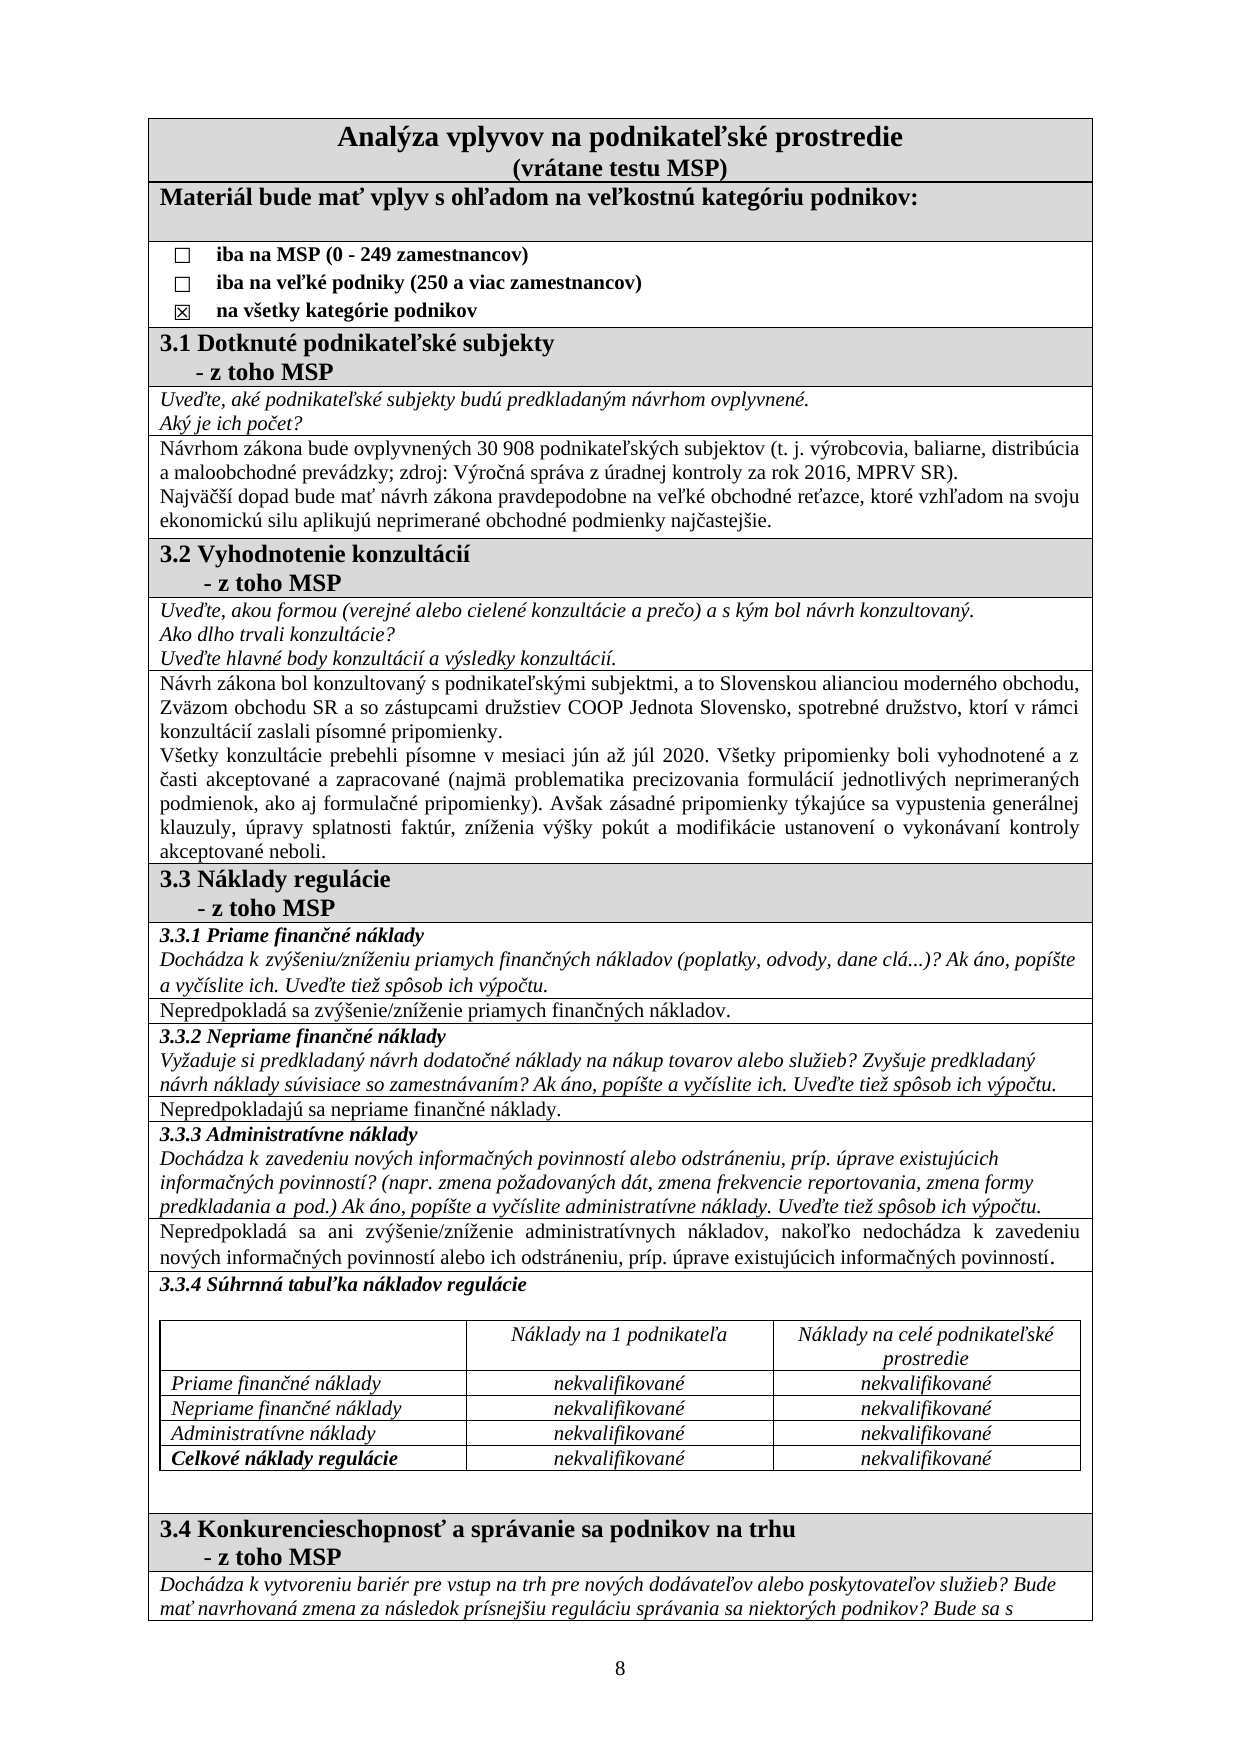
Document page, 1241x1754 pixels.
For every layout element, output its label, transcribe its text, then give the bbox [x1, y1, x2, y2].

table_cell Návrhom zákona bude ovplyvnených 30 908 podnikateľských subjektov (t. j. výrobcovia, baliarne, distribúcia a maloobchodné prevádzky; zdroj: Výročná správa z úradnej kontroly za rok 2016, MPRV SR). Najväčší dopad bude mať návrh zákona pravdepodobne na veľké obchodné reťazce, ktoré vzhľadom na svoju ekonomickú silu aplikujú neprimerané obchodné podmienky najčastejšie. [149, 436, 1092, 538]
table_cell 3.3.1 Priame finančné náklady Dochádza k zvýšeniu/zníženiu priamych finančných nákladov (poplatky, odvody, dane clá...)? Ak áno, popíšte a vyčíslite ich. Uveďte tiež spôsob ich výpočtu. [149, 923, 1092, 997]
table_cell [149, 1572, 1092, 1620]
table_cell Návrh zákona bol konzultovaný s podnikateľskými subjektmi, a to Slovenskou alianciou moderného obchodu, Zväzom obchodu SR a so zástupcami družstiev COOP Jednota Slovensko, spotrebné družstvo, ktorí v rámci konzultácií zaslali písomné pripomienky. Všetky konzultácie prebehli písomne v mesiaci jún až júl 2020. Všetky pripomienky boli vyhodnotené a z časti akceptované a zapracované (najmä problematika precizovania formulácií jednotlivých neprimeraných podmienok, ako aj formulačné pripomienky). Avšak zásadné pripomienky týkajúce sa vypustenia generálnej klauzuly, úpravy splatnosti faktúr, zníženia výšky pokút a modifikácie ustanovení o vykonávaní kontroly akceptované neboli. [149, 671, 1092, 863]
table_cell 3.4 Konkurencieschopnosť a správanie sa podnikov na trhu - z toho MSP [149, 1514, 1092, 1571]
table_cell Uveďte, aké podnikateľské subjekty budú predkladaným návrhom ovplyvnené. Aký je ich počet? [149, 387, 1092, 435]
table_cell 3.2 Vyhodnotenie konzultácií - z toho MSP [149, 539, 1092, 597]
table_cell 3.3 Náklady regulácie - z toho MSP [149, 864, 1092, 922]
table_cell [149, 242, 1092, 327]
table_cell Uveďte, akou formou (verejné alebo cielené konzultácie a prečo) a s kým bol návrh konzultovaný. Ako dlho trvali konzultácie? Uveďte hlavné body konzultácií a výsledky konzultácií. [149, 598, 1092, 670]
table_cell 3.1 Dotknuté podnikateľské subjekty - z toho MSP [149, 328, 1092, 386]
table_cell 3.3.2 Nepriame finančné náklady Vyžaduje si predkladaný návrh dodatočné náklady na nákup tovarov alebo služieb? Zvyšuje predkladaný návrh náklady súvisiace so zamestnávaním? Ak áno, popíšte a vyčíslite ich. Uveďte tiež spôsob ich výpočtu. [149, 1024, 1092, 1096]
table_cell Nepredpokladá sa ani zvýšenie/zníženie administratívnych nákladov, nakoľko nedochádza k zavedeniu nových informačných povinností alebo ich odstráneniu, príp. úprave existujúcich informačných povinností. [149, 1219, 1092, 1271]
table_cell 3.3.4 Súhrnná tabuľka nákladov regulácie [149, 1272, 1092, 1513]
table_cell Materiál bude mať vplyv s ohľadom na veľkostnú kategóriu podnikov: [149, 183, 1092, 241]
table_cell Nepredpokladajú sa nepriame finančné náklady. [149, 1097, 1092, 1121]
table_cell Nepredpokladá sa zvýšenie/zníženie priamych finančných nákladov. [149, 999, 1092, 1022]
table_cell 3.3.3 Administratívne náklady Dochádza k zavedeniu nových informačných povinností alebo odstráneniu, príp. úprave existujúcich informačných povinností? (napr. zmena požadovaných dát, zmena frekvencie reportovania, zmena formy predkladania a pod.) Ak áno, popíšte a vyčíslite administratívne náklady. Uveďte tiež spôsob ich výpočtu. [149, 1122, 1092, 1218]
table_header Analýza vplyvov na podnikateľské prostredie (vrátane testu MSP) [149, 119, 1092, 181]
